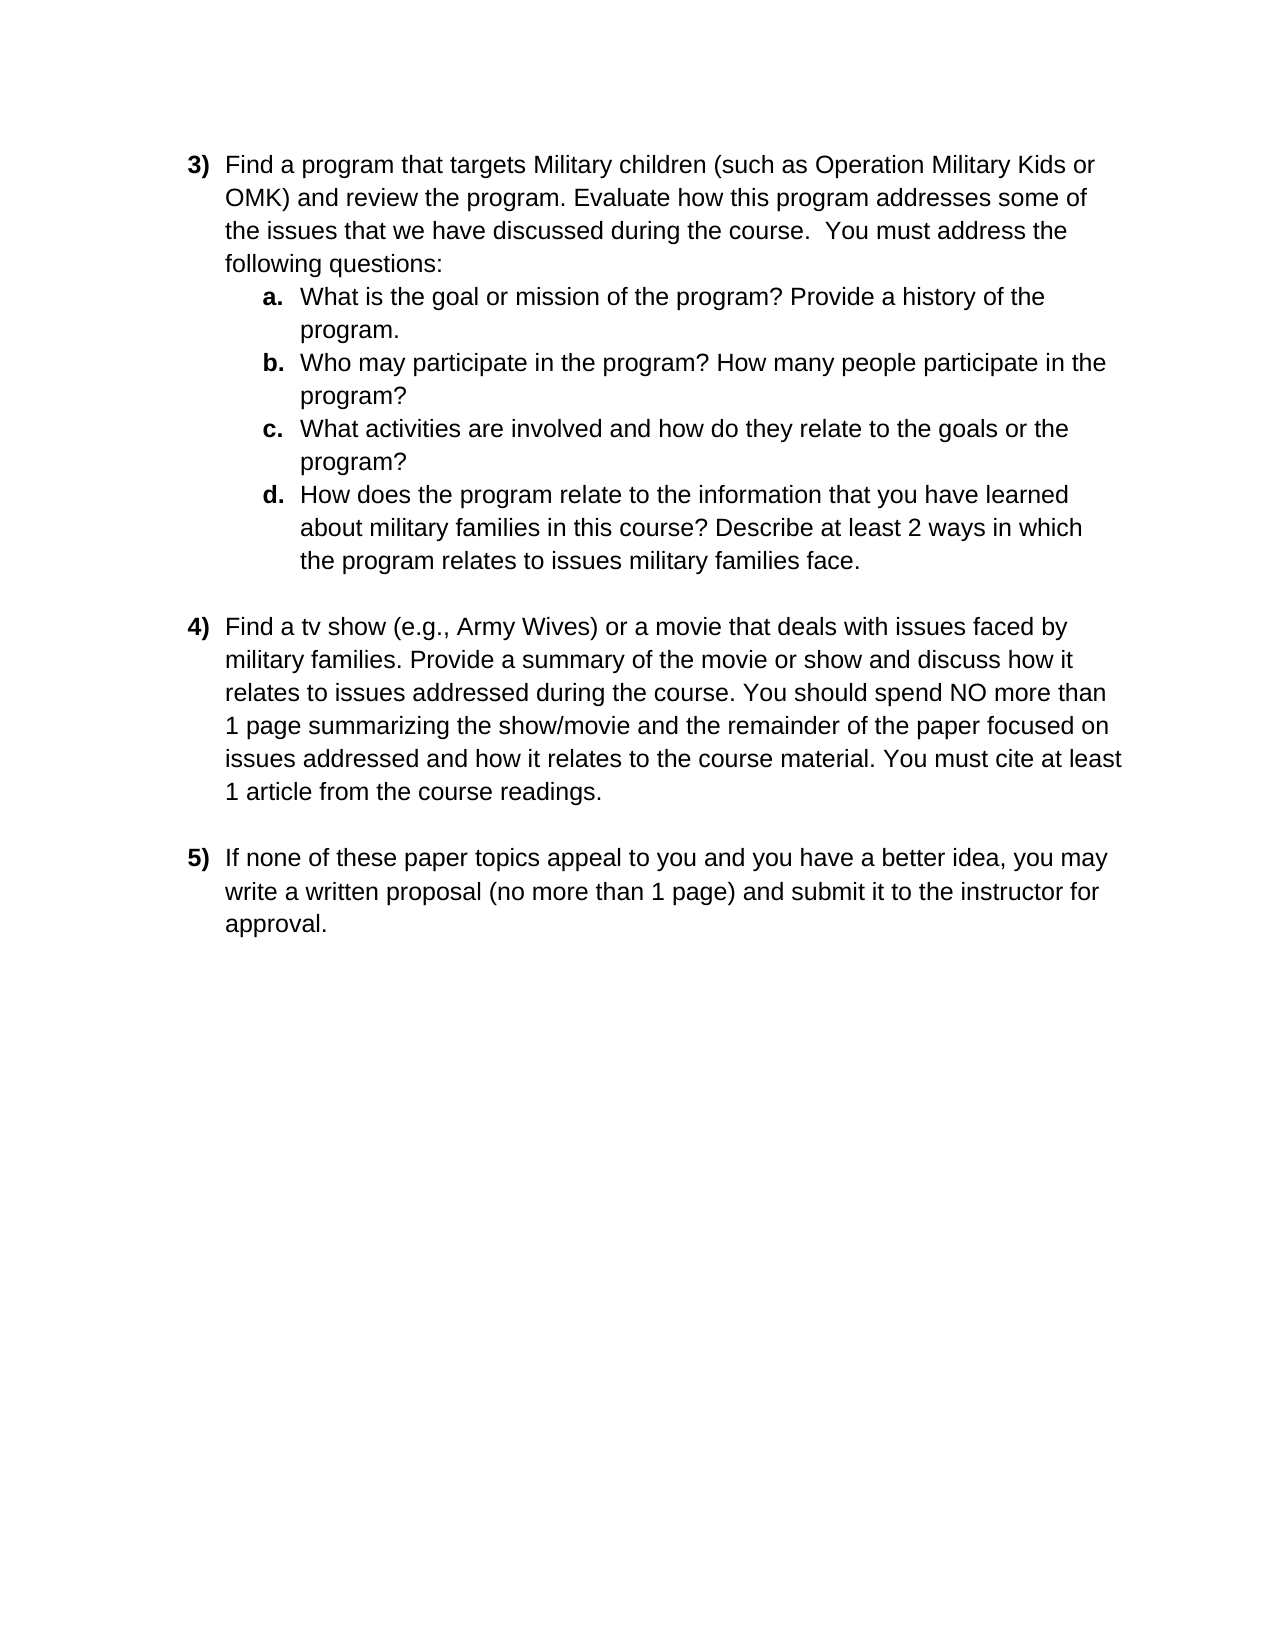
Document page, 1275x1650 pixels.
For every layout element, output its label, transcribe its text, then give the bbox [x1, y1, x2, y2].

list If none of these paper topics appeal to you and you have a better idea, you may write a written proposal (no more than 1 page) and submit it to the instructor for approval. [187, 843, 1125, 938]
list How does the program relate to the information that you have learned about military families in this course? Describe at least 2 ways in which the program relates to issues military families face. [262, 480, 1125, 575]
list Find a program that targets Military children (such as Operation Military Kids or OMK) and review the program. Evaluate how this program addresses some of the issues that we have discussed during the course. You must address the following questions: [187, 150, 1125, 278]
list Who may participate in the program? How many people participate in the program? [262, 348, 1125, 410]
list Find a tv show (e.g., Army Wives) or a movie that deals with issues faced by military families. Provide a summary of the movie or show and discuss how it relates to issues addressed during the course. You should spend NO more than 1 page summarizing the show/movie and the remainder of the paper focused on issues addressed and how it relates to the course material. You must cite at least 1 article from the course readings. [187, 612, 1125, 806]
list What activities are involved and how do they relate to the goals or the program? [262, 414, 1125, 476]
list What is the goal or mission of the program? Provide a history of the program. [262, 282, 1125, 344]
